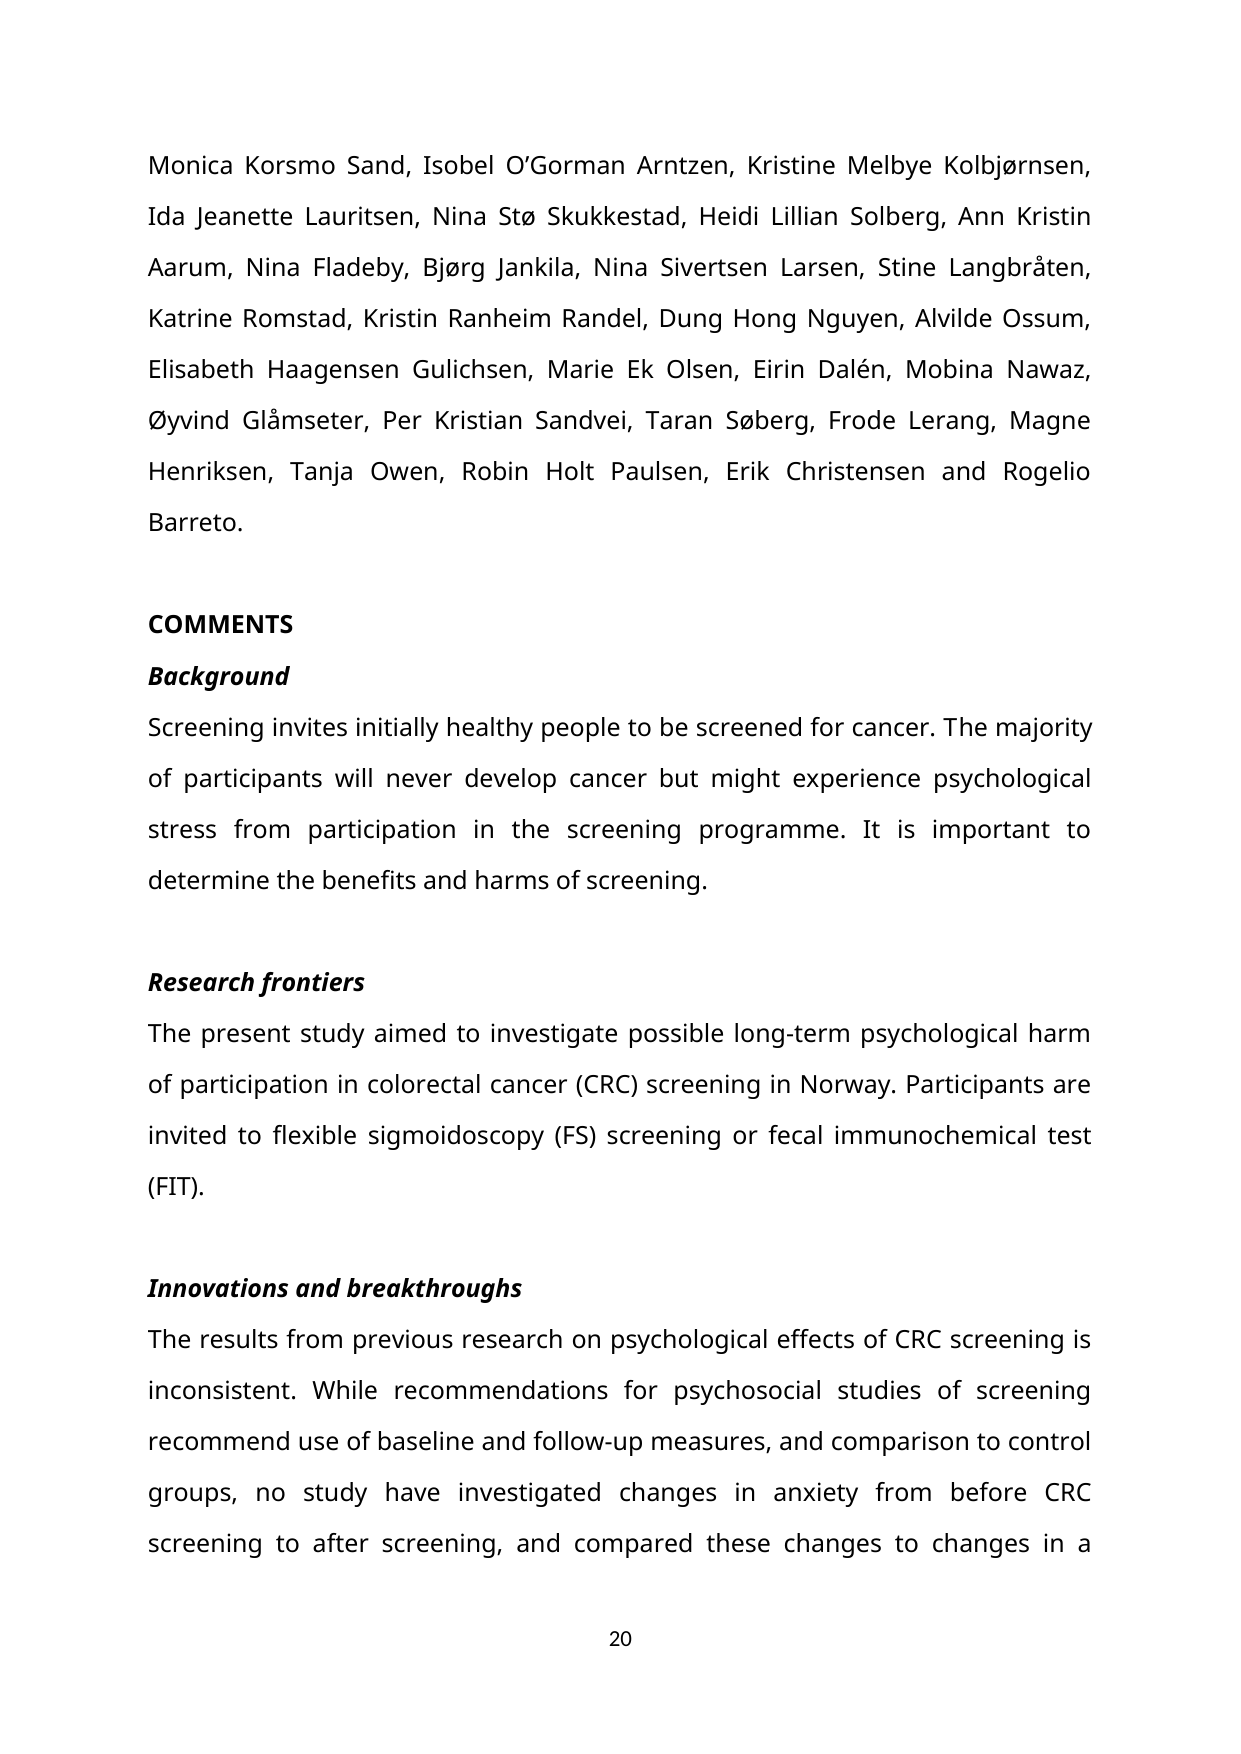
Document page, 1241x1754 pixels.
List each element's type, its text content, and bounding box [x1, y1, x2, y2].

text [148, 148, 1092, 539]
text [148, 1322, 1092, 1560]
text The present study aimed to investigate possible long-term psychological harm of participation in colorectal cancer (CRC) screening in Norway. Participants are invited to flexible sigmoidoscopy (FS) screening or fecal immunochemical test (FIT). [148, 1015, 1092, 1203]
text Innovations and breakthroughs [148, 1271, 1092, 1305]
text Background [148, 658, 1092, 692]
text Research frontiers [148, 964, 1092, 998]
text COMMENTS [148, 607, 1092, 641]
text Screening invites initially healthy people to be screened for cancer. The majority of participants will never develop cancer but might experience psychological stress from participation in the screening programme. It is important to determine the benefits and harms of screening. [148, 709, 1092, 896]
